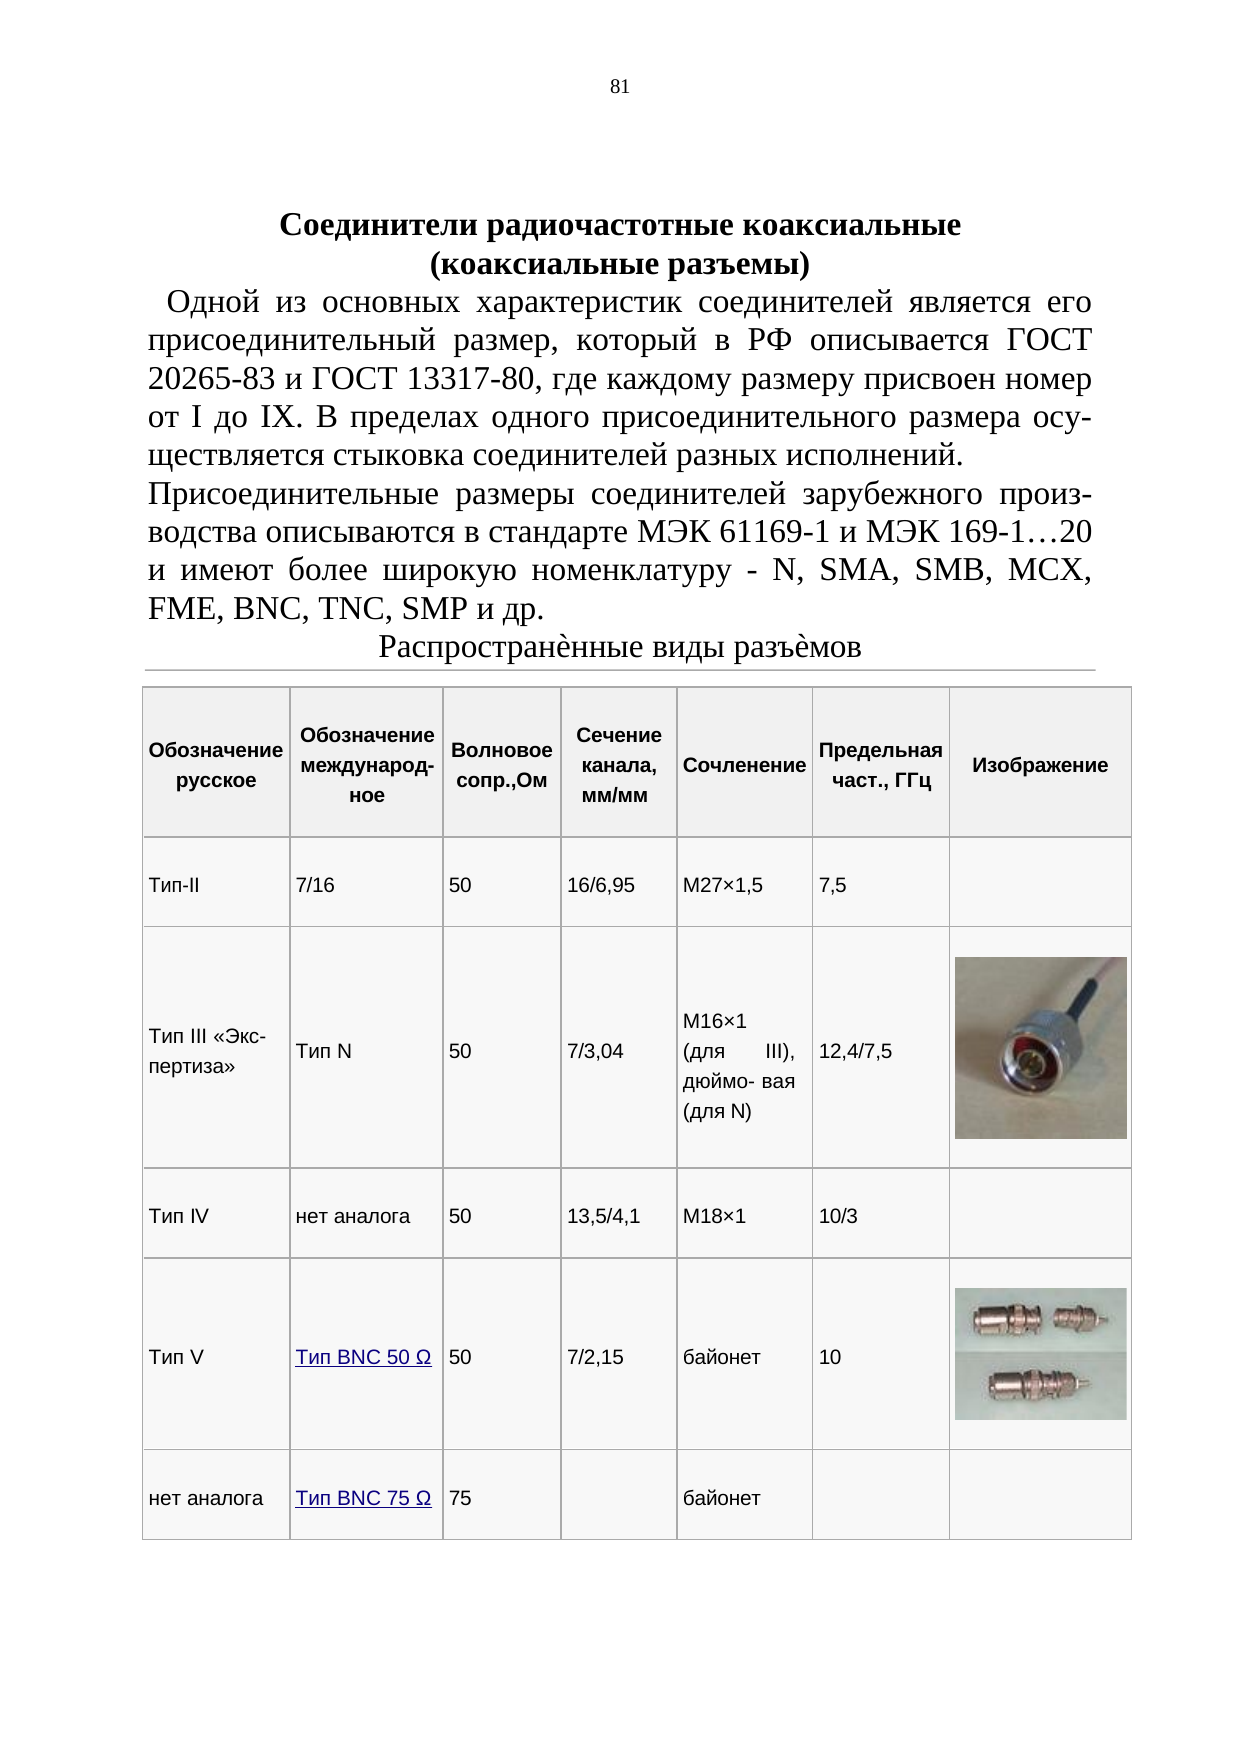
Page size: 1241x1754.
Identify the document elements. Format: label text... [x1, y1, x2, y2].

table_cell [950, 927, 1131, 1167]
table_cell 10/3 [813, 1169, 949, 1257]
table_cell нет аналога [291, 1169, 442, 1257]
table_cell 50 [444, 838, 560, 926]
table_cell Тип BNC 50 Ω [291, 1259, 442, 1448]
table_cell 7/16 [291, 838, 442, 926]
table_cell Тип-II [143, 837, 289, 926]
text Соединители радиочастотные коаксиальные (коаксиальные разъемы) [279, 205, 961, 281]
table_cell 50 [444, 1259, 560, 1448]
table_cell 7/3,04 [562, 927, 676, 1167]
table_cell байонет [678, 1259, 812, 1448]
text Распространѐнные виды разъѐмов [255, 626, 985, 665]
table_cell [950, 838, 1131, 926]
table_cell Тип BNC 75 Ω [291, 1450, 442, 1539]
table_cell [950, 1169, 1131, 1257]
table_cell 13,5/4,1 [562, 1169, 676, 1257]
table_cell М18×1 [678, 1169, 812, 1257]
table_cell Тип V [143, 1258, 289, 1448]
table_cell [950, 1450, 1131, 1539]
text Одной из основных характеристик соединителей является его присоединительный размер, который в РФ описывается ГОСТ 20265-83 и ГОСТ 13317-80, где каждому размеру присвоен номер от I до IX. В пределах одного присоединительного размера осу- ществляется стыковка соединителей разных исполнений. [148, 281, 1093, 473]
table_header Сечение канала, мм/мм [562, 688, 676, 836]
table_cell Тип N [291, 927, 442, 1167]
table_cell 12,4/7,5 [813, 927, 949, 1167]
table_cell Тип IV [143, 1168, 289, 1257]
table_cell 50 [444, 1169, 560, 1257]
text Присоединительные размеры соединителей зарубежного произ- водства описываются в стандарте МЭК 61169-1 и МЭК 169-1…20 и имеют более широкую номенклатуру - N, SMA, SMB, MCX, FME, BNC, TNC, SMP и др. [148, 473, 1093, 626]
table_cell М16×1 (для III), дюймо- вая (для N) [678, 927, 812, 1167]
table_cell 75 [444, 1450, 560, 1539]
table_cell [562, 1450, 676, 1539]
table_cell М27×1,5 [678, 838, 812, 926]
table_header Изображение [950, 688, 1131, 836]
table_cell байонет [678, 1450, 812, 1539]
table_cell [813, 1450, 949, 1539]
table_cell 10 [813, 1259, 949, 1448]
table_cell 50 [444, 927, 560, 1167]
table_header Сочленение [678, 688, 812, 836]
table_cell Тип III «Экс- пертиза» [143, 927, 289, 1167]
table_header Предельная част., ГГц [813, 688, 949, 836]
table_cell [950, 1259, 1131, 1448]
picture [955, 957, 1127, 1139]
table_cell 7/2,15 [562, 1259, 676, 1448]
table_header Обозначение международ- ное [291, 688, 442, 836]
table_cell 7,5 [813, 838, 949, 926]
table_header Обозначение русское [143, 688, 289, 836]
table_header Волновое сопр.,Ом [444, 688, 560, 836]
picture [955, 1288, 1127, 1420]
table_cell нет аналога [143, 1450, 289, 1539]
table_cell 16/6,95 [562, 838, 676, 926]
